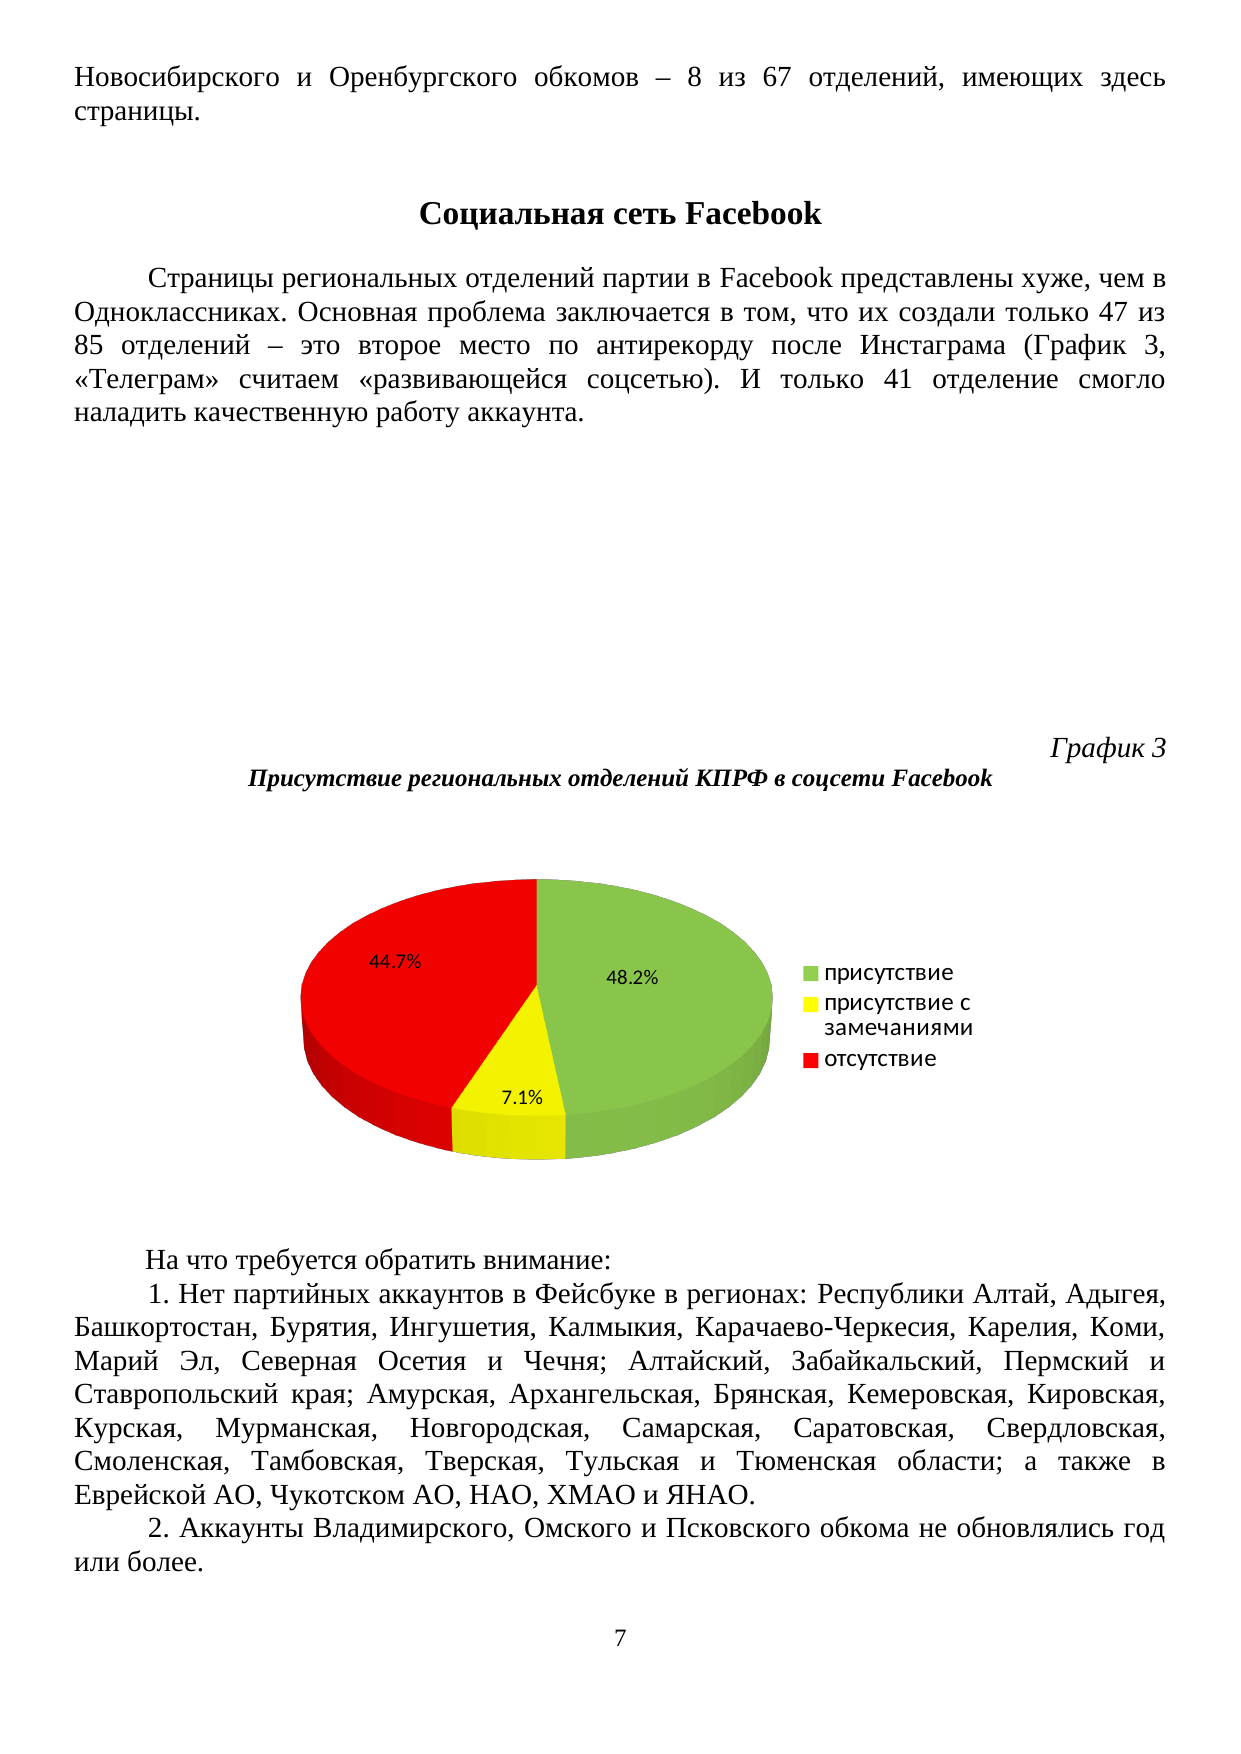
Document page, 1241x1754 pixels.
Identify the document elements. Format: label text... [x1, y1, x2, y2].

text Социальная сеть Facebook [74, 193, 1167, 232]
text График 3 [74, 730, 1167, 763]
text Страницы региональных отделений партии в Facebook представлены хуже, чем в Одноклассниках. Основная проблема заключается в том, что их создали только 47 из 85 отделений – это второе место по антирекорду после Инстаграма (График 3, «Телеграм» считаем «развивающейся соцсетью). И только 41 отделение смогло наладить качественную работу аккаунта. [74, 260, 1167, 428]
text 1. Нет партийных аккаунтов в Фейсбуке в регионах: Республики Алтай, Адыгея, Башкортостан, Бурятия, Ингушетия, Калмыкия, Карачаево-Черкесия, Карелия, Коми, Марий Эл, Северная Осетия и Чечня; Алтайский, Забайкальский, Пермский и Ставропольский края; Амурская, Архангельская, Брянская, Кемеровская, Кировская, Курская, Мурманская, Новгородская, Самарская, Саратовская, Свердловская, Смоленская, Тамбовская, Тверская, Тульская и Тюменская области; а также в Еврейской АО, Чукотском АО, НАО, ХМАО и ЯНАО. [74, 1276, 1167, 1511]
text 2. Аккаунты Владимирского, Омского и Псковского обкома не обновлялись год или более. [74, 1511, 1167, 1578]
text На что требуется обратить внимание: [74, 1242, 1167, 1276]
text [74, 59, 1167, 126]
text Присутствие региональных отделений КПРФ в соцcети Facebook [74, 763, 1167, 792]
